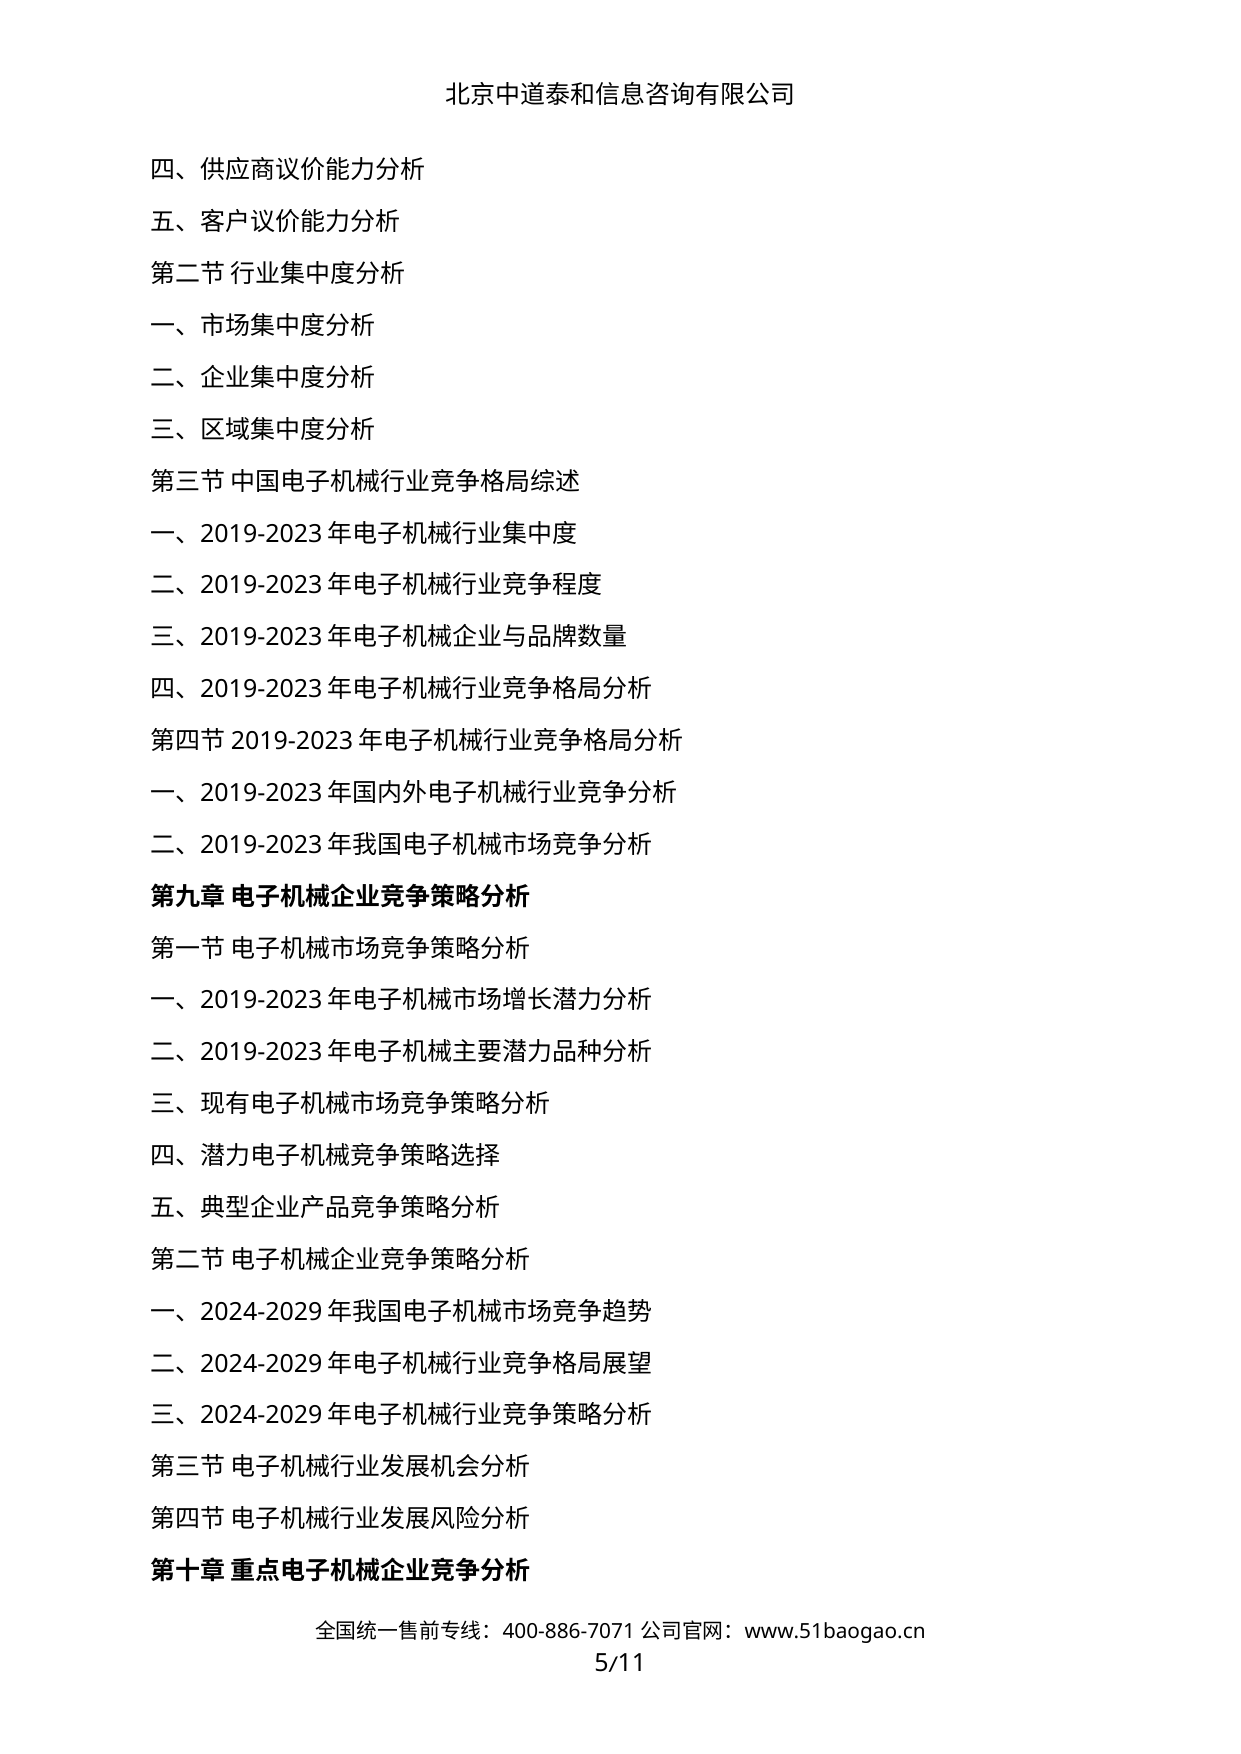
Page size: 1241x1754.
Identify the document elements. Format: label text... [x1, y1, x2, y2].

text 一、市场集中度分析 [150, 306, 1090, 342]
text 三、2024-2029年电子机械行业竞争策略分析 [150, 1395, 1090, 1431]
text 四、供应商议价能力分析 [150, 150, 1090, 186]
text 第三节 中国电子机械行业竞争格局综述 [150, 461, 1090, 497]
text 二、2019-2023年电子机械行业竞争程度 [150, 565, 1090, 601]
text 四、潜力电子机械竞争策略选择 [150, 1136, 1090, 1172]
text 第十章 重点电子机械企业竞争分析 [150, 1551, 1090, 1587]
text 四、2019-2023年电子机械行业竞争格局分析 [150, 669, 1090, 705]
text 二、2019-2023年电子机械主要潜力品种分析 [150, 1032, 1090, 1068]
text 二、企业集中度分析 [150, 357, 1090, 394]
text 一、2024-2029年我国电子机械市场竞争趋势 [150, 1291, 1090, 1327]
text 五、典型企业产品竞争策略分析 [150, 1187, 1090, 1224]
text 一、2019-2023年电子机械市场增长潜力分析 [150, 980, 1090, 1016]
text 三、现有电子机械市场竞争策略分析 [150, 1084, 1090, 1120]
text 三、2019-2023年电子机械企业与品牌数量 [150, 617, 1090, 653]
text 三、区域集中度分析 [150, 409, 1090, 446]
text 第一节 电子机械市场竞争策略分析 [150, 928, 1090, 964]
text 一、2019-2023年国内外电子机械行业竞争分析 [150, 772, 1090, 809]
text 第二节 电子机械企业竞争策略分析 [150, 1239, 1090, 1276]
text 第三节 电子机械行业发展机会分析 [150, 1447, 1090, 1483]
text 二、2019-2023年我国电子机械市场竞争分析 [150, 824, 1090, 861]
text 一、2019-2023年电子机械行业集中度 [150, 513, 1090, 549]
text 第四节 2019-2023年电子机械行业竞争格局分析 [150, 721, 1090, 757]
text 第四节 电子机械行业发展风险分析 [150, 1499, 1090, 1535]
text 第二节 行业集中度分析 [150, 254, 1090, 290]
text 二、2024-2029年电子机械行业竞争格局展望 [150, 1343, 1090, 1379]
text 第九章 电子机械企业竞争策略分析 [150, 876, 1090, 912]
text 五、客户议价能力分析 [150, 202, 1090, 238]
